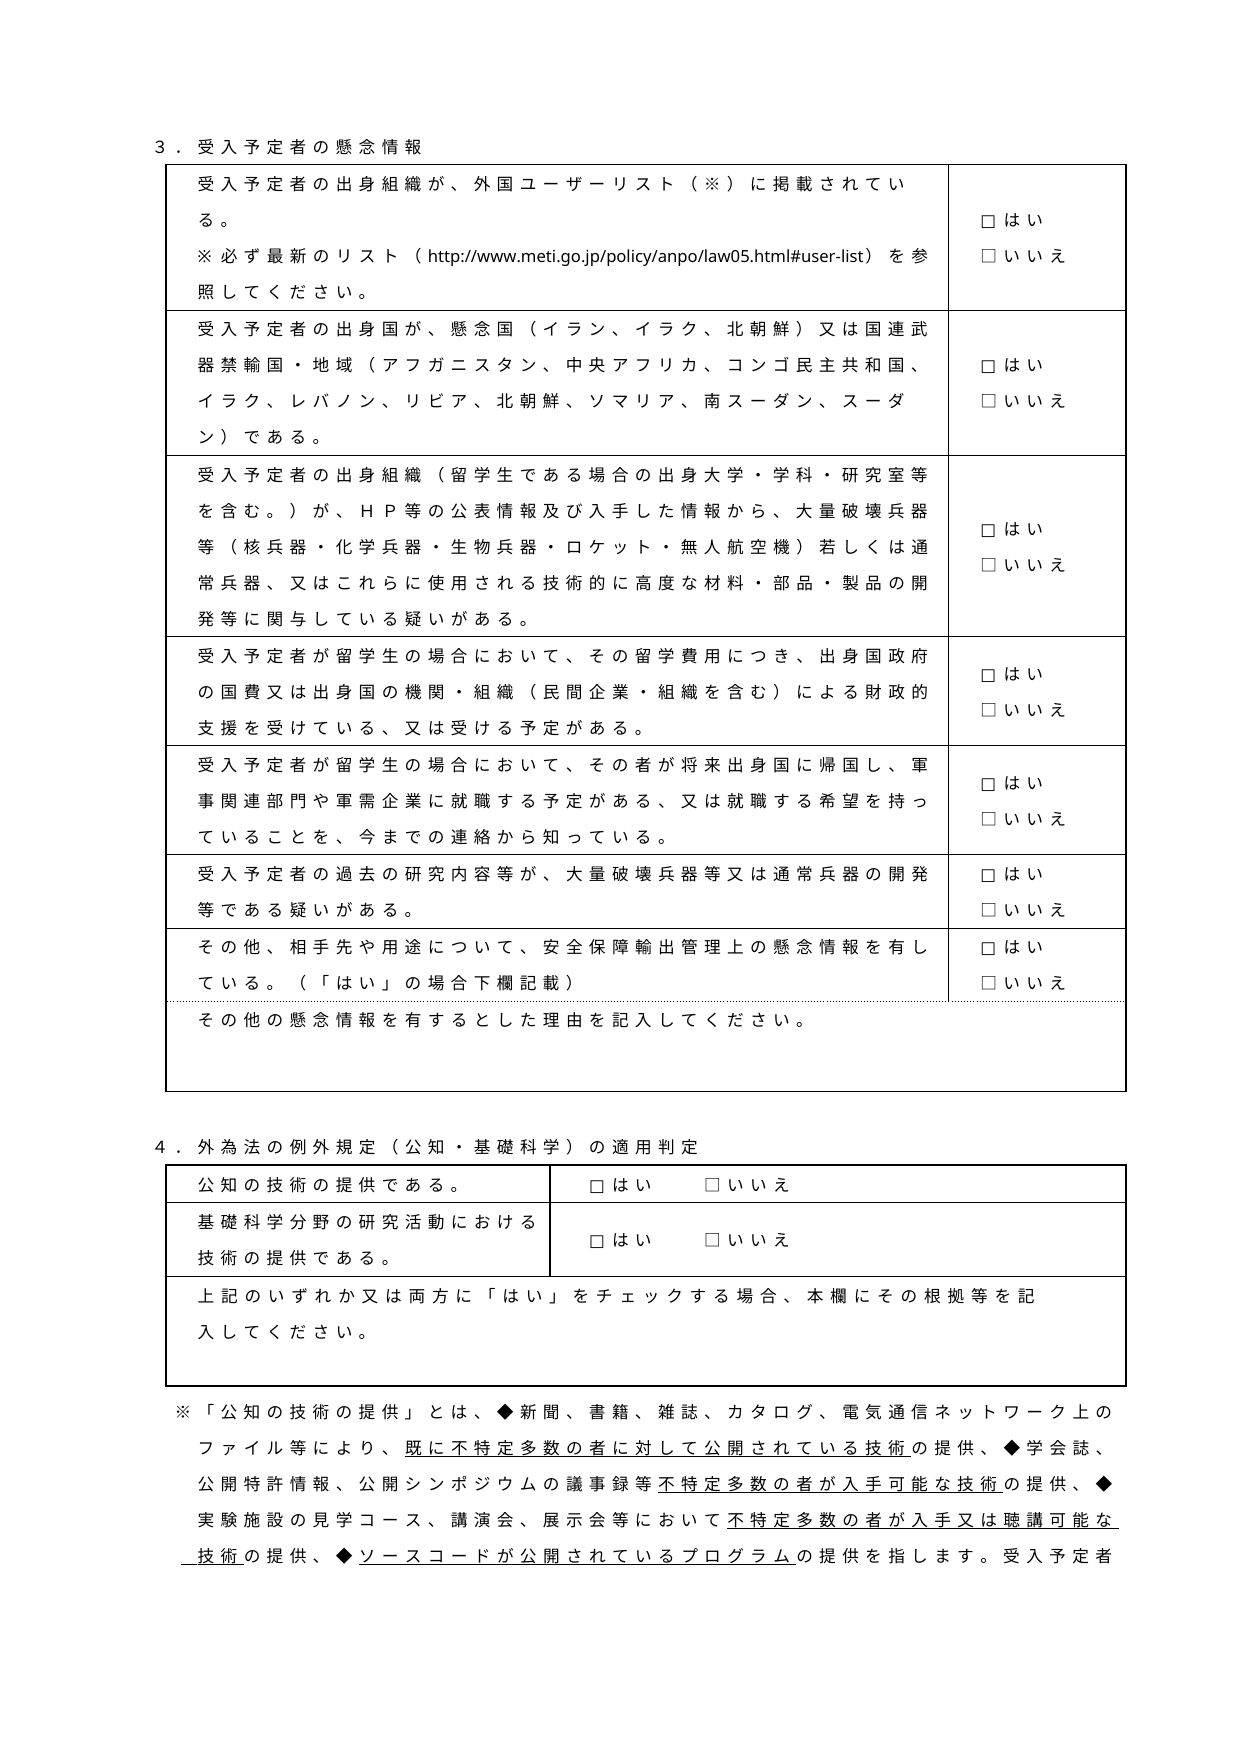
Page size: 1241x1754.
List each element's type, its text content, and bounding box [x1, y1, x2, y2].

table_header 公知の技術の提供である。 [167, 1166, 549, 1202]
table_header □はい □いいえ [949, 165, 1125, 309]
table_cell □はい □いいえ [949, 311, 1125, 455]
table_header 受入予定者の出身組織が、外国ユーザーリスト（※）に掲載されている。 ※必ず最新のリスト（http://www.meti.go.jp/policy/anpo/law05.html#user-list）を参照してください。 [167, 165, 948, 309]
text ４．外為法の例外規定（公知・基礎科学）の適用判定 [151, 1128, 1118, 1164]
table_cell 上記のいずれか又は両方に「はい」をチェックする場合、本欄にその根拠等を記入してください。 [167, 1277, 1125, 1385]
table_cell 受入予定者が留学生の場合において、その留学費用につき、出身国政府の国費又は出身国の機関・組織（民間企業・組織を含む）による財政的支援を受けている、又は受ける予定がある。 [167, 637, 948, 745]
table_header □はい □いいえ [551, 1166, 1125, 1202]
table_cell □はい □いいえ [949, 637, 1125, 745]
table_cell 受入予定者が留学生の場合において、その者が将来出身国に帰国し、軍事関連部門や軍需企業に就職する予定がある、又は就職する希望を持っていることを、今までの連絡から知っている。 [167, 746, 948, 854]
table_cell 受入予定者の出身組織（留学生である場合の出身大学・学科・研究室等を含む。）が、ＨＰ等の公表情報及び入手した情報から、大量破壊兵器等（核兵器・化学兵器・生物兵器・ロケット・無人航空機）若しくは通常兵器、又はこれらに使用される技術的に高度な材料・部品・製品の開発等に関与している疑いがある。 [167, 456, 948, 636]
table_cell □はい □いいえ [949, 456, 1125, 636]
table_cell □はい □いいえ [949, 929, 1125, 1001]
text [151, 1393, 1118, 1573]
table_cell 受入予定者の出身国が、懸念国（イラン、イラク、北朝鮮）又は国連武器禁輸国・地域（アフガニスタン、中央アフリカ、コンゴ民主共和国、イラク、レバノン、リビア、北朝鮮、ソマリア、南スーダン、スーダン）である。 [167, 311, 948, 455]
table_cell その他の懸念情報を有するとした理由を記入してください。 [167, 1001, 1125, 1091]
table_cell □はい □いいえ [551, 1203, 1125, 1276]
table_cell 受入予定者の過去の研究内容等が、大量破壊兵器等又は通常兵器の開発等である疑いがある。 [167, 855, 948, 927]
table_cell □はい □いいえ [949, 855, 1125, 927]
table_cell □はい □いいえ [949, 746, 1125, 854]
table_cell 基礎科学分野の研究活動における技術の提供である。 [167, 1203, 549, 1276]
table_cell その他、相手先や用途について、安全保障輸出管理上の懸念情報を有している。（「はい」の場合下欄記載） [167, 929, 948, 1001]
text ３．受入予定者の懸念情報 [151, 128, 1118, 164]
